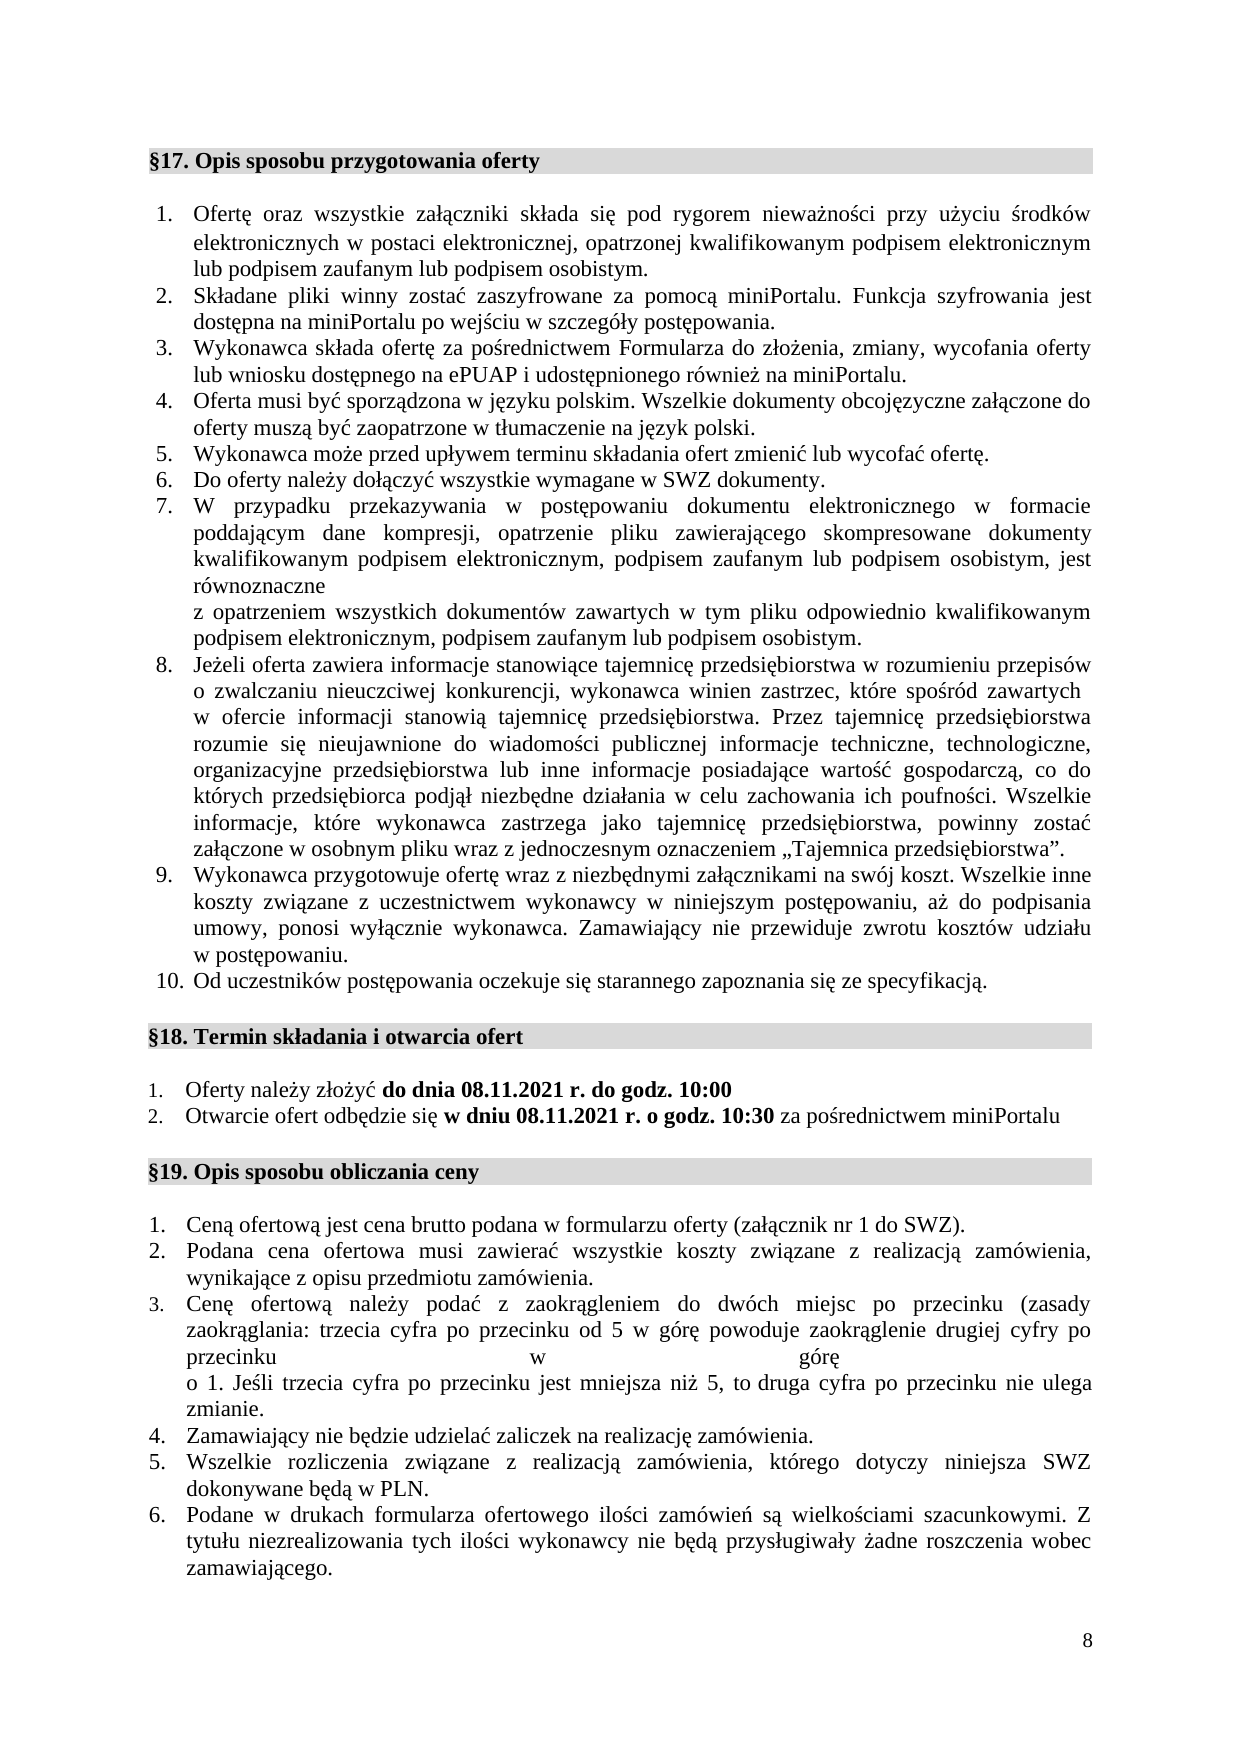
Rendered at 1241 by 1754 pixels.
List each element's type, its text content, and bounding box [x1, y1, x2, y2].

list Ceną ofertową jest cena brutto podana w formularzu oferty (załącznik nr 1 do SWZ). [149, 1211, 1093, 1237]
list Wykonawca składa ofertę za pośrednictwem Formularza do złożenia, zmiany, wycofania oferty lub wniosku dostępnego na ePUAP i udostępnionego również na miniPortalu. [156, 334, 1093, 387]
list Wykonawca przygotowuje ofertę wraz z niezbędnymi załącznikami na swój koszt. Wszelkie inne koszty związane z uczestnictwem wykonawcy w niniejszym postępowaniu, aż do podpisania umowy, ponosi wyłącznie wykonawca. Zamawiający nie przewiduje zwrotu kosztów udziału w postępowaniu. [156, 862, 1093, 967]
list W przypadku przekazywania w postępowaniu dokumentu elektronicznego w formacie poddającym dane kompresji, opatrzenie pliku zawierającego skompresowane dokumenty kwalifikowanym podpisem elektronicznym, podpisem zaufanym lub podpisem osobistym, jest równoznaczne z opatrzeniem wszystkich dokumentów zawartych w tym pliku odpowiednio kwalifikowanym podpisem elektronicznym, podpisem zaufanym lub podpisem osobistym. [156, 493, 1093, 651]
list Wszelkie rozliczenia związane z realizacją zamówienia, którego dotyczy niniejsza SWZ dokonywane będą w PLN. [149, 1448, 1093, 1501]
list Podane w drukach formularza ofertowego ilości zamówień są wielkościami szacunkowymi. Z tytułu niezrealizowania tych ilości wykonawcy nie będą przysługiwały żadne roszczenia wobec zamawiającego. [149, 1501, 1093, 1580]
list Od uczestników postępowania oczekuje się starannego zapoznania się ze specyfikacją. [156, 967, 1093, 993]
list Cenę ofertową należy podać z zaokrągleniem do dwóch miejsc po przecinku (zasady zaokrąglania: trzecia cyfra po przecinku od 5 w górę powoduje zaokrąglenie drugiej cyfry po przecinku w górę o 1. Jeśli trzecia cyfra po przecinku jest mniejsza niż 5, to druga cyfra po przecinku nie ulega zmianie. [149, 1290, 1093, 1422]
text §19. Opis sposobu obliczania ceny [148, 1158, 1092, 1185]
text §18. Termin składania i otwarcia ofert [148, 1023, 1092, 1049]
list Do oferty należy dołączyć wszystkie wymagane w SWZ dokumenty. [156, 466, 1093, 493]
list Podana cena ofertowa musi zawierać wszystkie koszty związane z realizacją zamówienia, wynikające z opisu przedmiotu zamówienia. [149, 1237, 1093, 1290]
list Zamawiający nie będzie udzielać zaliczek na realizację zamówienia. [149, 1422, 1093, 1448]
list Otwarcie ofert odbędzie się w dniu 08.11.2021 r. o godz. 10:30 za pośrednictwem miniPortalu [148, 1102, 1093, 1128]
list Oferty należy złożyć do dnia 08.11.2021 r. do godz. 10:00 [148, 1076, 1093, 1102]
list Wykonawca może przed upływem terminu składania ofert zmienić lub wycofać ofertę. [156, 440, 1093, 466]
list Oferta musi być sporządzona w języku polskim. Wszelkie dokumenty obcojęzyczne załączone do oferty muszą być zaopatrzone w tłumaczenie na język polski. [156, 387, 1093, 440]
list Jeżeli oferta zawiera informacje stanowiące tajemnicę przedsiębiorstwa w rozumieniu przepisów o zwalczaniu nieuczciwej konkurencji, wykonawca winien zastrzec, które spośród zawartych w ofercie informacji stanowią tajemnicę przedsiębiorstwa. Przez tajemnicę przedsiębiorstwa rozumie się nieujawnione do wiadomości publicznej informacje techniczne, technologiczne, organizacyjne przedsiębiorstwa lub inne informacje posiadające wartość gospodarczą, co do których przedsiębiorca podjął niezbędne działania w celu zachowania ich poufności. Wszelkie informacje, które wykonawca zastrzega jako tajemnicę przedsiębiorstwa, powinny zostać załączone w osobnym pliku wraz z jednoczesnym oznaczeniem „Tajemnica przedsiębiorstwa”. [156, 651, 1093, 862]
list Ofertę oraz wszystkie załączniki składa się pod rygorem nieważności przy użyciu środków elektronicznych w postaci elektronicznej, opatrzonej kwalifikowanym podpisem elektronicznym lub podpisem zaufanym lub podpisem osobistym. [156, 200, 1093, 282]
list Składane pliki winny zostać zaszyfrowane za pomocą miniPortalu. Funkcja szyfrowania jest dostępna na miniPortalu po wejściu w szczegóły postępowania. [156, 282, 1093, 334]
text §17. Opis sposobu przygotowania oferty [149, 148, 1093, 174]
